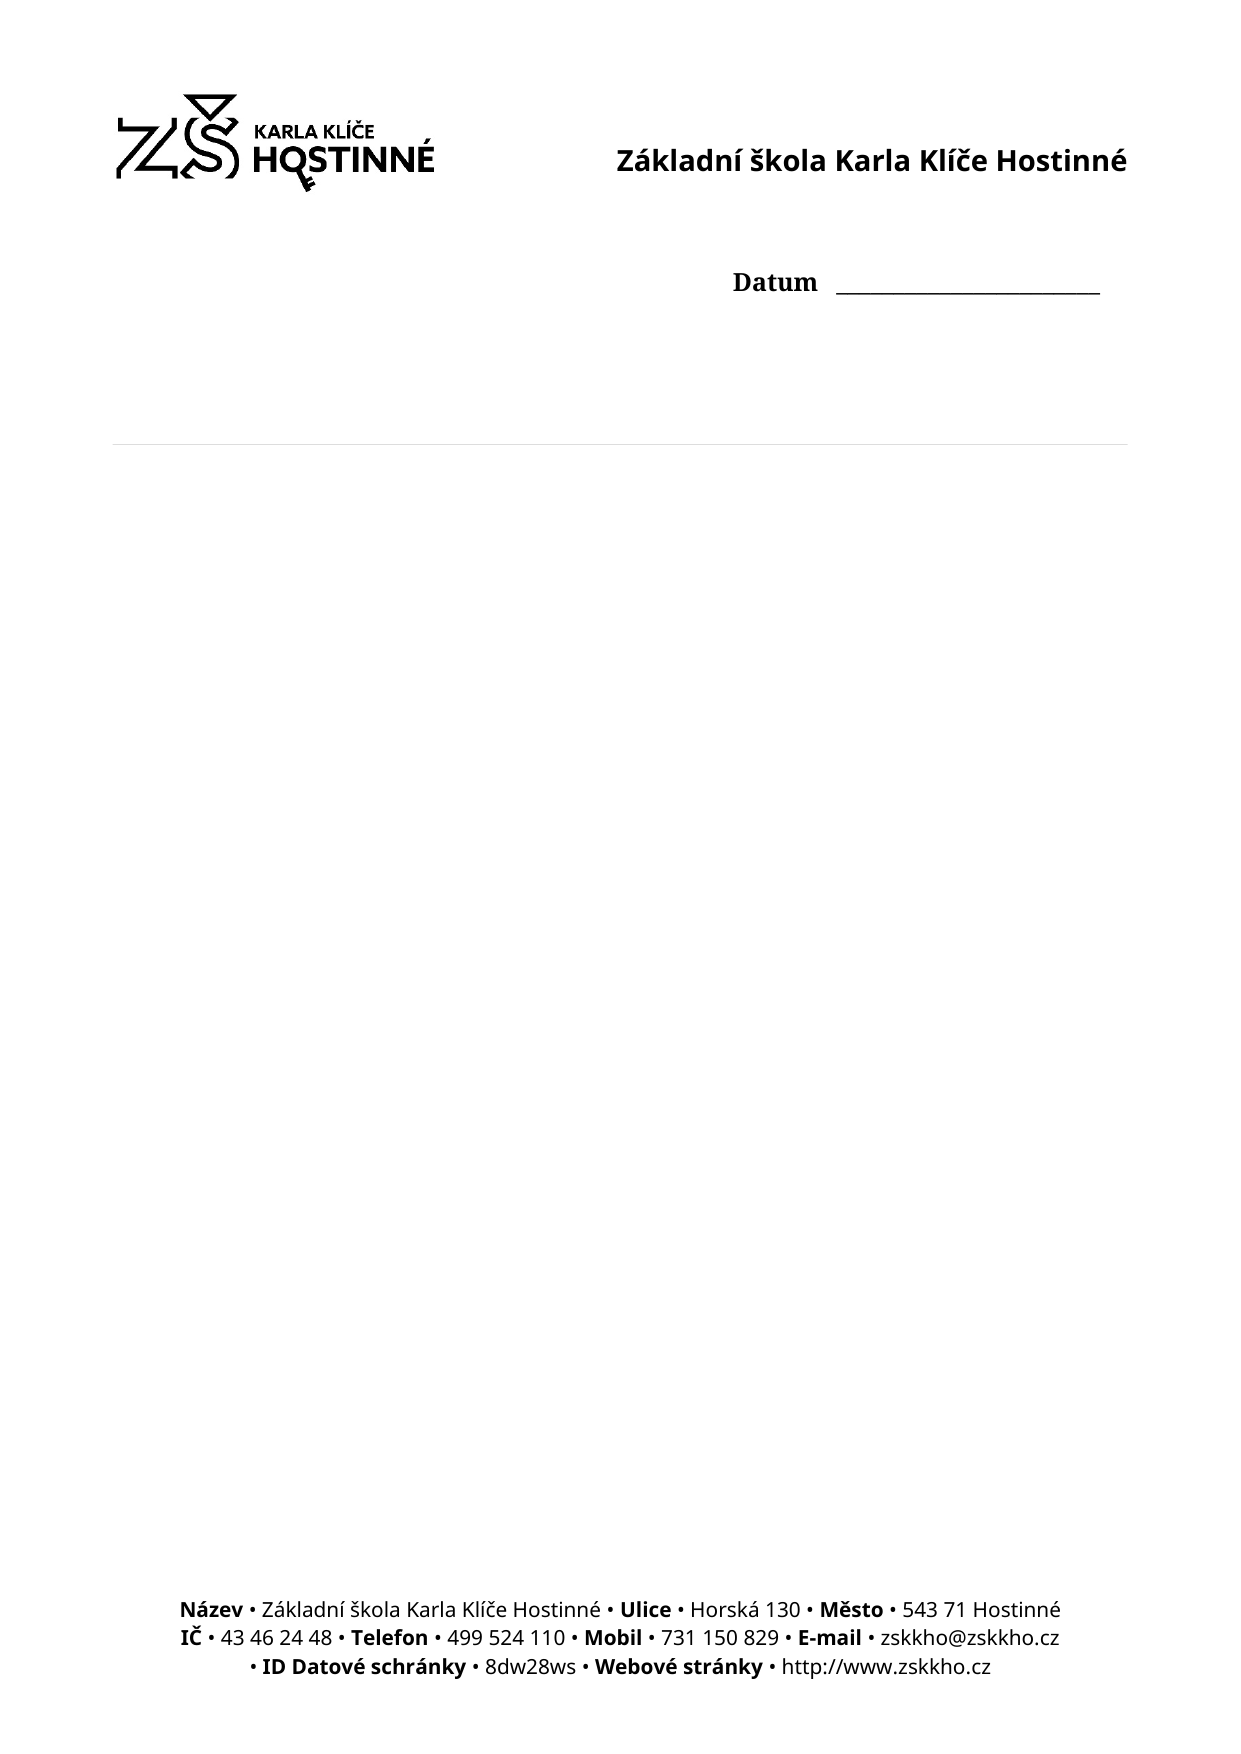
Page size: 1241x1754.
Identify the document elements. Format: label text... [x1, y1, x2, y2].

text Datum _______________________ [112, 265, 1128, 299]
picture [111, 87, 437, 195]
